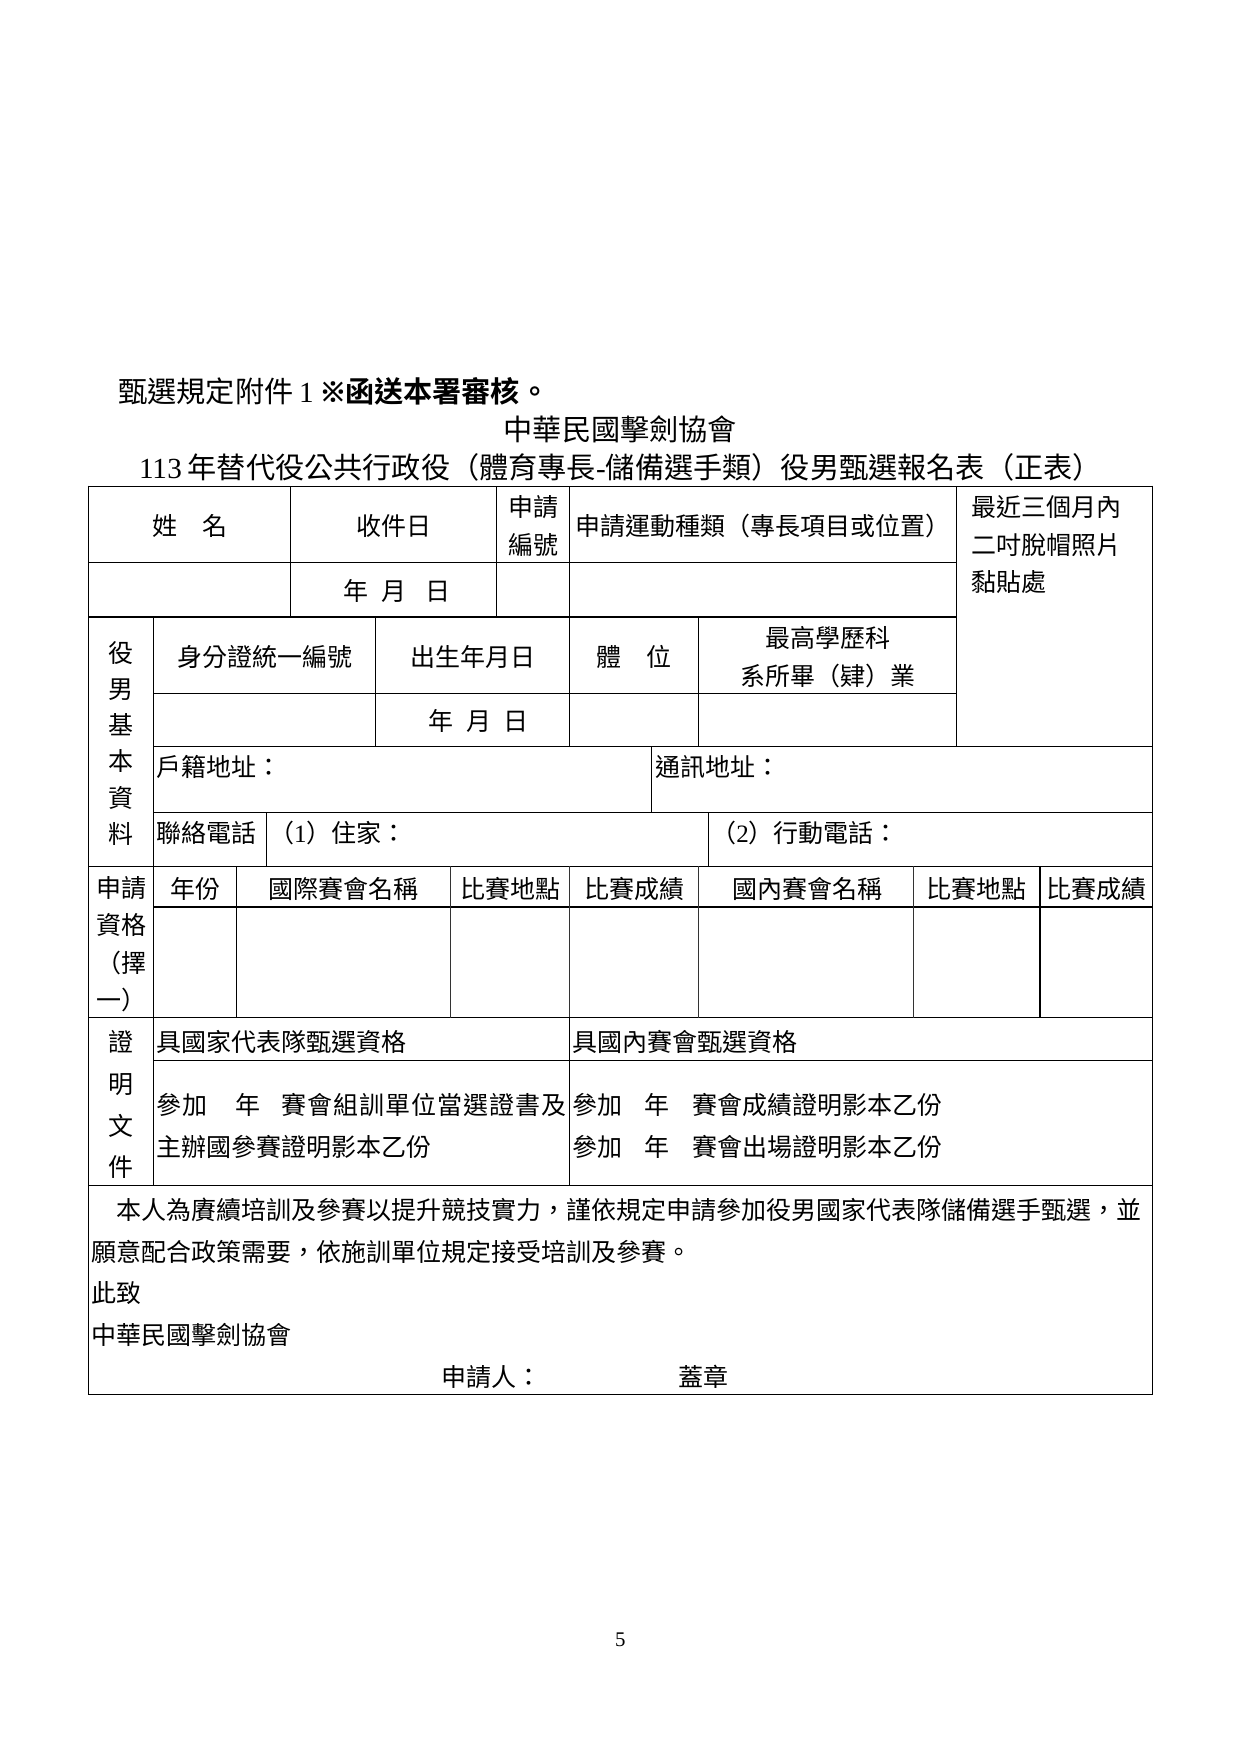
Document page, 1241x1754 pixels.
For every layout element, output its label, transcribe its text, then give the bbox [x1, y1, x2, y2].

table_cell 體 位 [570, 618, 698, 692]
text 甄選規定附件1 ※函送本署審核。 [118, 368, 1122, 411]
table_cell [451, 908, 569, 1017]
table_cell [570, 694, 698, 746]
table_cell 出生年月日 [376, 618, 569, 692]
table_cell 比賽地點 [914, 867, 1039, 906]
table_cell [570, 563, 956, 616]
table_cell 聯絡電話 [154, 813, 266, 866]
table_header 收件日 [291, 487, 496, 562]
table_cell [89, 563, 290, 616]
table_cell [570, 908, 698, 1017]
table_cell 年份 [154, 867, 236, 906]
table_header 最近三個月內二吋脫帽照片黏貼處 [957, 487, 1152, 746]
table_cell 身分證統一編號 [154, 618, 375, 692]
table_cell 具國家代表隊甄選資格 [154, 1018, 569, 1060]
table_cell 比賽地點 [451, 867, 569, 906]
table_cell [497, 563, 569, 616]
text 113年替代役公共行政役（體育專長-儲備選手類）役男甄選報名表（正表） [118, 448, 1122, 486]
table_cell 國內賽會名稱 [699, 867, 913, 906]
table_cell 年 月 日 [376, 694, 569, 746]
table_cell 通訊地址： [652, 747, 1152, 812]
table_header 申請運動種類（專長項目或位置） [570, 487, 956, 562]
text 中華民國擊劍協會 [118, 411, 1122, 448]
table_cell [699, 908, 913, 1017]
table_header 姓 名 [89, 487, 290, 562]
table_cell [154, 694, 375, 746]
table_cell 參加 年 賽會成績證明影本乙份 參加 年 賽會出場證明影本乙份 [570, 1061, 1152, 1185]
table_cell [237, 908, 450, 1017]
table_header 申請 編號 [497, 487, 569, 562]
table_cell 比賽成績 [570, 867, 698, 906]
table_cell 戶籍地址： [154, 747, 651, 812]
table_cell [1041, 908, 1152, 1017]
table_cell 年 月 日 [291, 563, 496, 616]
table_cell [699, 694, 956, 746]
table_cell 具國內賽會甄選資格 [570, 1018, 1152, 1060]
table_cell 役男基本資料 [89, 618, 153, 866]
table_cell 最高學歷科 系所畢（肄）業 [699, 618, 956, 692]
table_cell [914, 908, 1039, 1017]
table_cell [154, 908, 236, 1017]
table_cell 國際賽會名稱 [237, 867, 450, 906]
table_cell （1）住家： [267, 813, 708, 866]
table_cell 參加 年 賽會組訓單位當選證書及主辦國參賽證明影本乙份 [154, 1061, 569, 1185]
table_cell 申請 資格 （擇一） [89, 867, 153, 1017]
table_cell 本人為賡續培訓及參賽以提升競技實力，謹依規定申請參加役男國家代表隊儲備選手甄選，並願意配合政策需要，依施訓單位規定接受培訓及參賽。 此致 中華民國擊劍協會 申請人： 蓋章 [89, 1186, 1152, 1394]
table_cell 證明文件 [89, 1018, 153, 1185]
table_cell 比賽成績 [1041, 867, 1152, 906]
table_cell （2）行動電話： [709, 813, 1152, 866]
